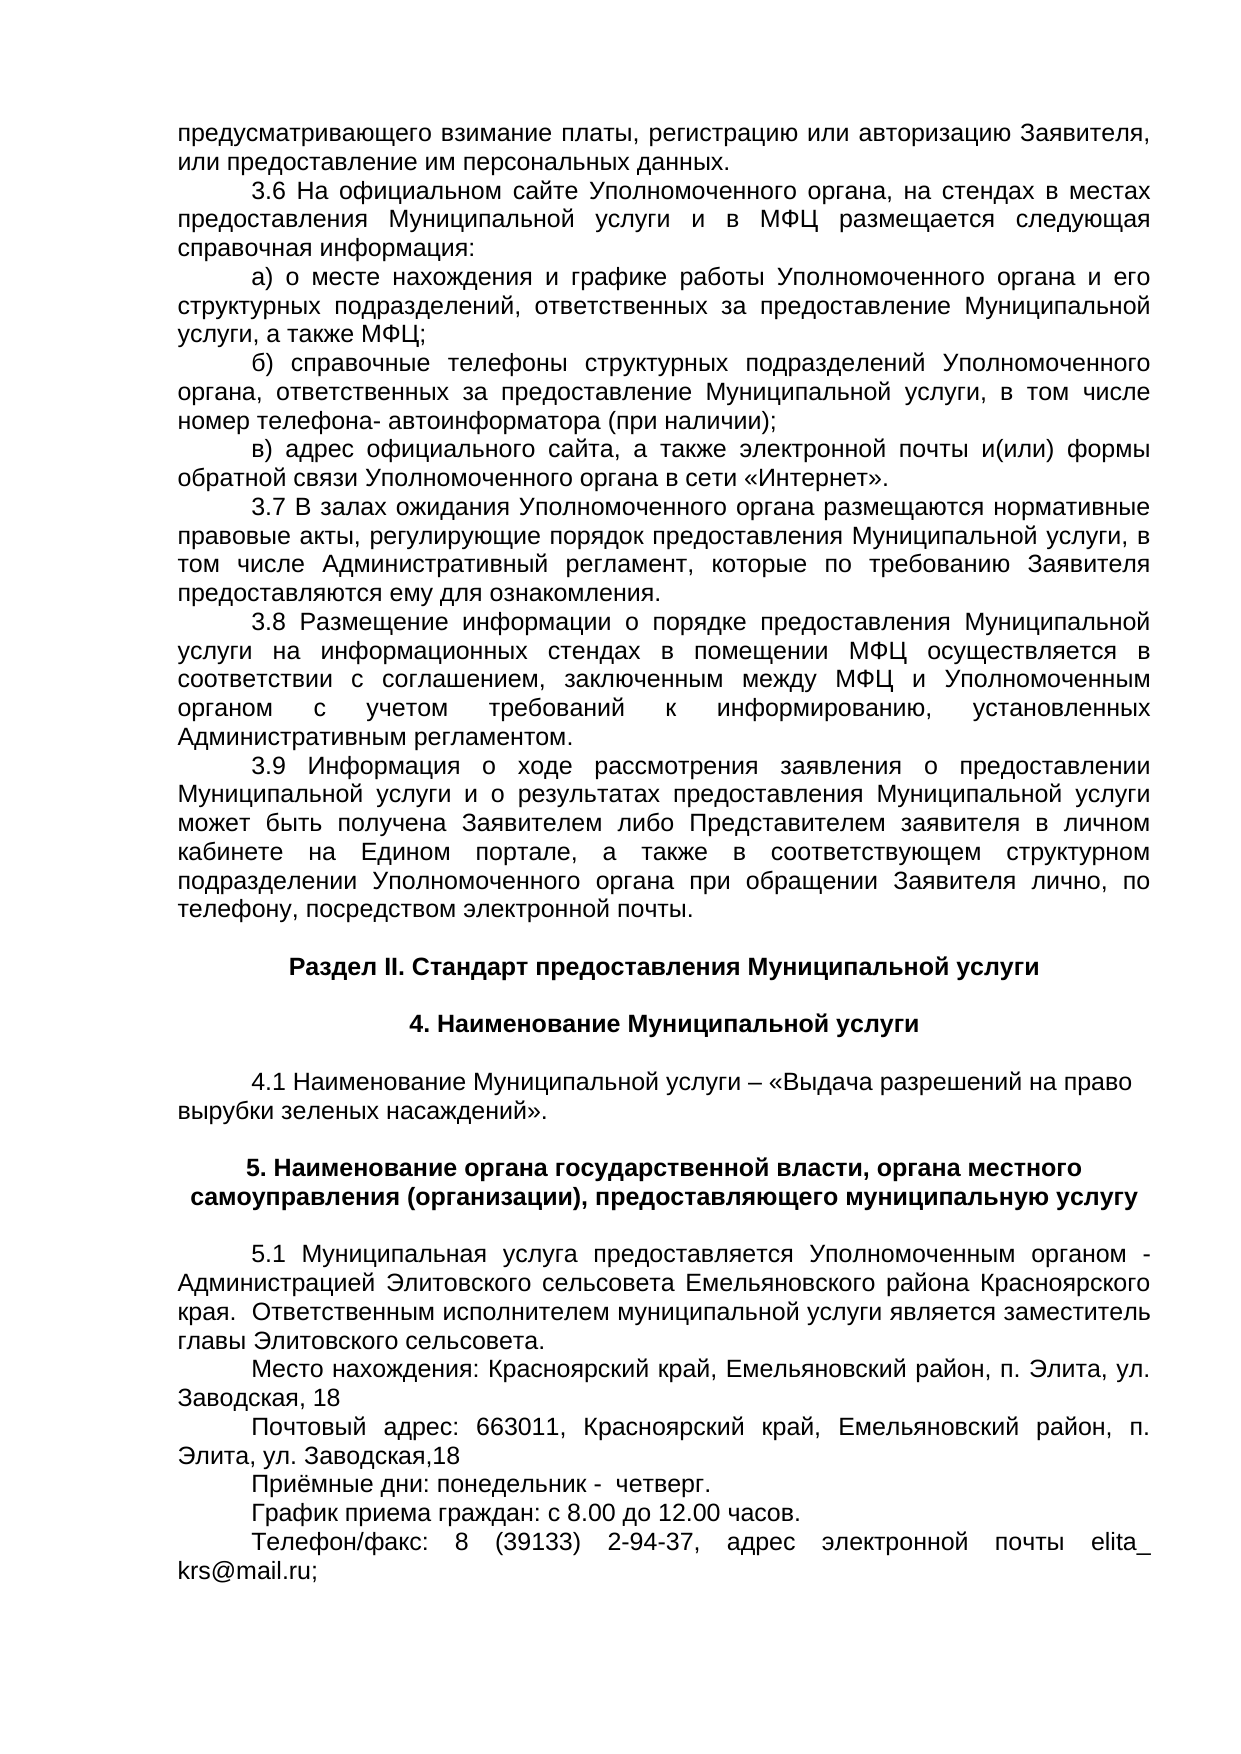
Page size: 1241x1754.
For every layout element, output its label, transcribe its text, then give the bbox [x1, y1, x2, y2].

text Место нахождения: Красноярский край, Емельяновский район, п. Элита, ул. Заводская, 18 [177, 1354, 1152, 1412]
text б) справочные телефоны структурных подразделений Уполномоченного органа, ответственных за предоставление Муниципальной услуги, в том числе номер телефона- автоинформатора (при наличии); [177, 348, 1152, 434]
text 4.1 Наименование Муниципальной услуги – «Выдача разрешений на право [177, 1067, 1152, 1096]
text Раздел II. Стандарт предоставления Муниципальной услуги [177, 952, 1152, 981]
text Телефон/факс: 8 (39133) 2-94-37, адрес электронной почты elita_ krs@mail.ru; [177, 1527, 1152, 1584]
text 5.1 Муниципальная услуга предоставляется Уполномоченным органом - Администрацией Элитовского сельсовета Емельяновского района Красноярского края. Ответственным исполнителем муниципальной услуги является заместитель главы Элитовского сельсовета. [177, 1239, 1152, 1354]
text вырубки зеленых насаждений». [177, 1096, 1152, 1124]
text Приёмные дни: понедельник - четверг. [177, 1469, 1152, 1498]
text График приема граждан: с 8.00 до 12.00 часов. [177, 1498, 1152, 1527]
text в) адрес официального сайта, а также электронной почты и(или) формы обратной связи Уполномоченного органа в сети «Интернет». [177, 434, 1152, 492]
text 5. Наименование органа государственной власти, органа местного [177, 1153, 1152, 1182]
text 3.9 Информация о ходе рассмотрения заявления о предоставлении Муниципальной услуги и о результатах предоставления Муниципальной услуги может быть получена Заявителем либо Представителем заявителя в личном кабинете на Едином портале, а также в соответствующем структурном подразделении Уполномоченного органа при обращении Заявителя лично, по телефону, посредством электронной почты. [177, 751, 1152, 923]
text а) о месте нахождения и графике работы Уполномоченного органа и его структурных подразделений, ответственных за предоставление Муниципальной услуги, а также МФЦ; [177, 262, 1152, 348]
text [177, 118, 1152, 176]
text 4. Наименование Муниципальной услуги [177, 1009, 1152, 1038]
text 3.7 В залах ожидания Уполномоченного органа размещаются нормативные правовые акты, регулирующие порядок предоставления Муниципальной услуги, в том числе Административный регламент, которые по требованию Заявителя предоставляются ему для ознакомления. [177, 492, 1152, 607]
text 3.6 На официальном сайте Уполномоченного органа, на стендах в местах предоставления Муниципальной услуги и в МФЦ размещается следующая справочная информация: [177, 176, 1152, 262]
text Почтовый адрес: 663011, Красноярский край, Емельяновский район, п. Элита, ул. Заводская,18 [177, 1412, 1152, 1469]
text самоуправления (организации), предоставляющего муниципальную услугу [177, 1182, 1152, 1211]
text 3.8 Размещение информации о порядке предоставления Муниципальной услуги на информационных стендах в помещении МФЦ осуществляется в соответствии с соглашением, заключенным между МФЦ и Уполномоченным органом с учетом требований к информированию, установленных Административным регламентом. [177, 607, 1152, 751]
